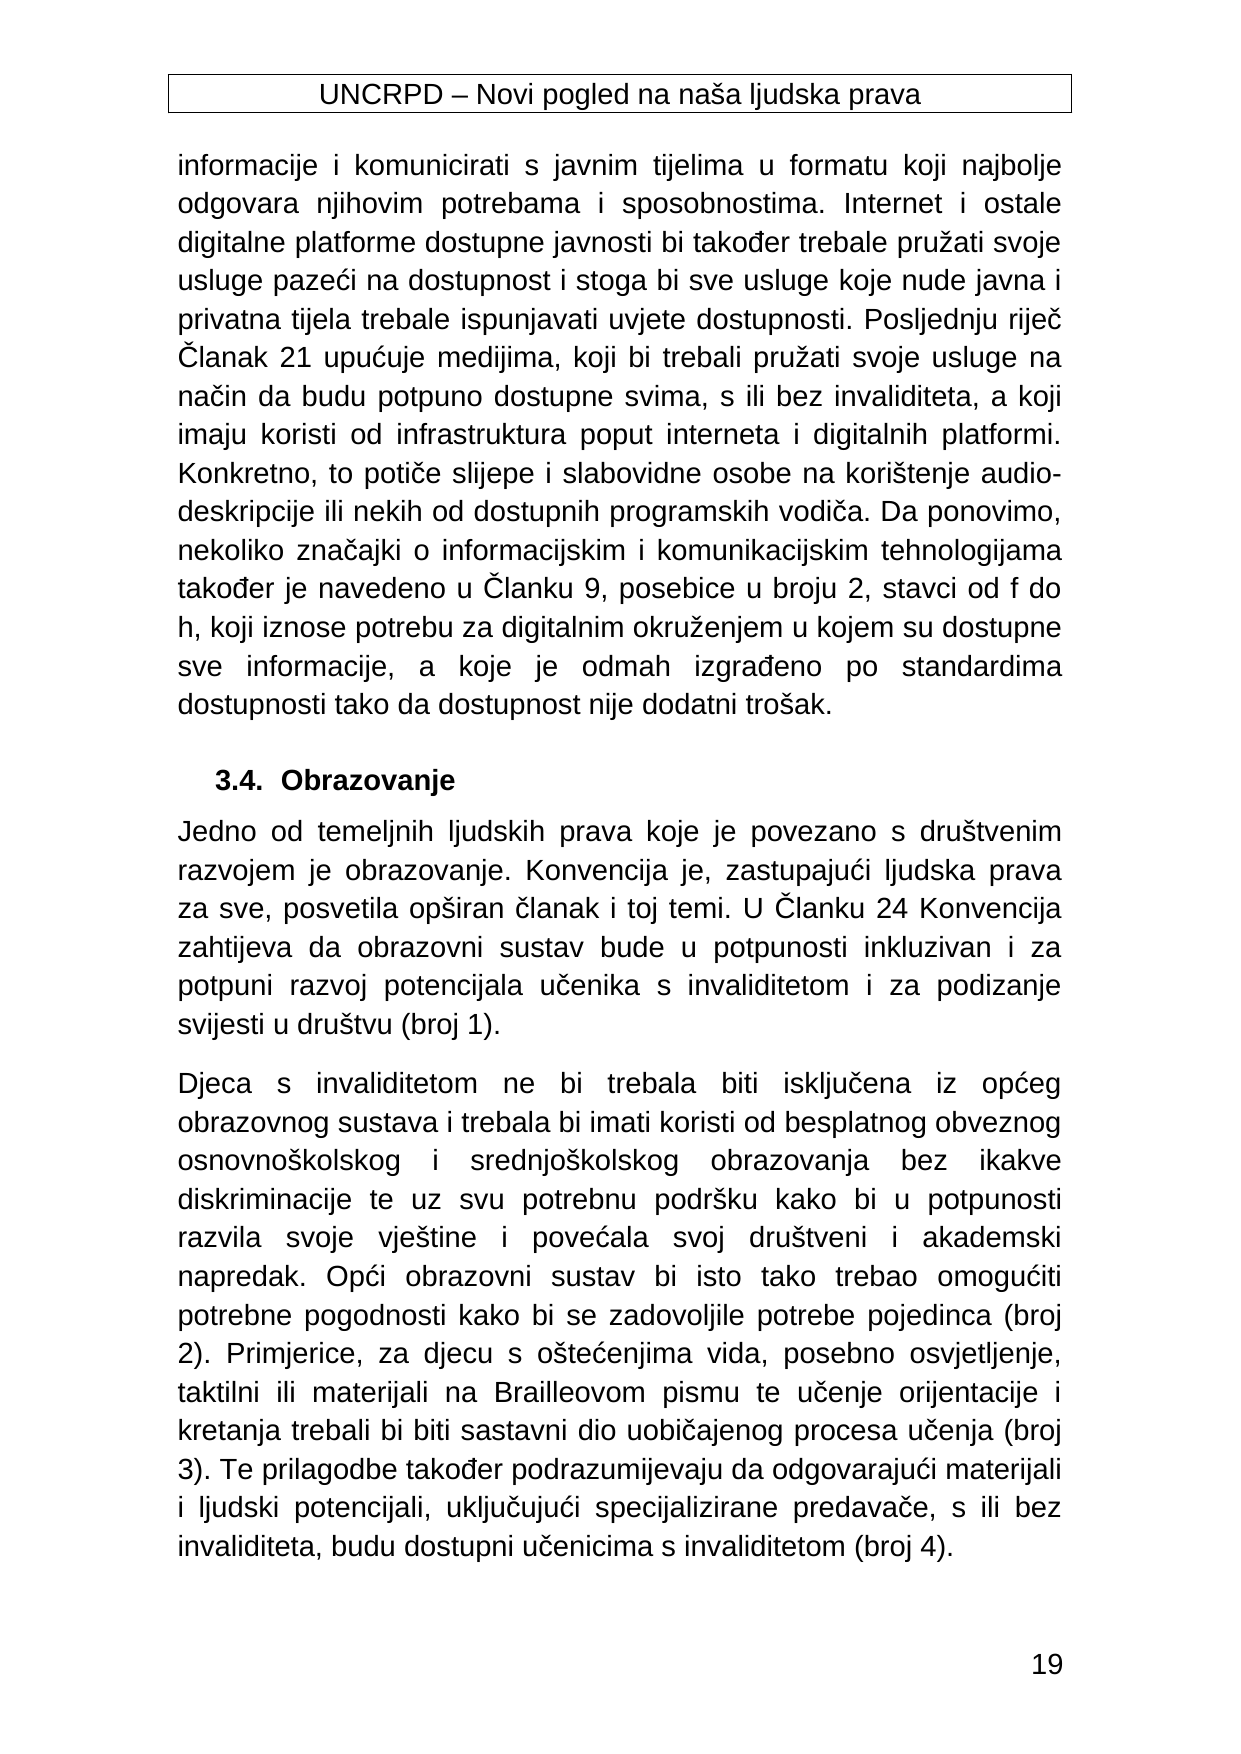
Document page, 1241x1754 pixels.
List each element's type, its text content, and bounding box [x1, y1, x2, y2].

text Djeca s invaliditetom ne bi trebala biti isključena iz općeg obrazovnog sustava i trebala bi imati koristi od besplatnog obveznog osnovnoškolskog i srednjoškolskog obrazovanja bez ikakve diskriminacije te uz svu potrebnu podršku kako bi u potpunosti razvila svoje vještine i povećala svoj društveni i akademski napredak. Opći obrazovni sustav bi isto tako trebao omogućiti potrebne pogodnosti kako bi se zadovoljile potrebe pojedinca (broj 2). Primjerice, za djecu s oštećenjima vida, posebno osvjetljenje, taktilni ili materijali na Brailleovom pismu te učenje orijentacije i kretanja trebali bi biti sastavni dio uobičajenog procesa učenja (broj 3). Te prilagodbe također podrazumijevaju da odgovarajući materijali i ljudski potencijali, uključujući specijalizirane predavače, s ili bez invaliditeta, budu dostupni učenicima s invaliditetom (broj 4). [177, 1066, 1063, 1562]
text Jedno od temeljnih ljudskih prava koje je povezano s društvenim razvojem je obrazovanje. Konvencija je, zastupajući ljudska prava za sve, posvetila opširan članak i toj temi. U Članku 24 Konvencija zahtijeva da obrazovni sustav bude u potpunosti inkluzivan i za potpuni razvoj potencijala učenika s invaliditetom i za podizanje svijesti u društvu (broj 1). [177, 814, 1063, 1041]
subtitle Obrazovanje [215, 763, 1063, 797]
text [177, 148, 1063, 721]
